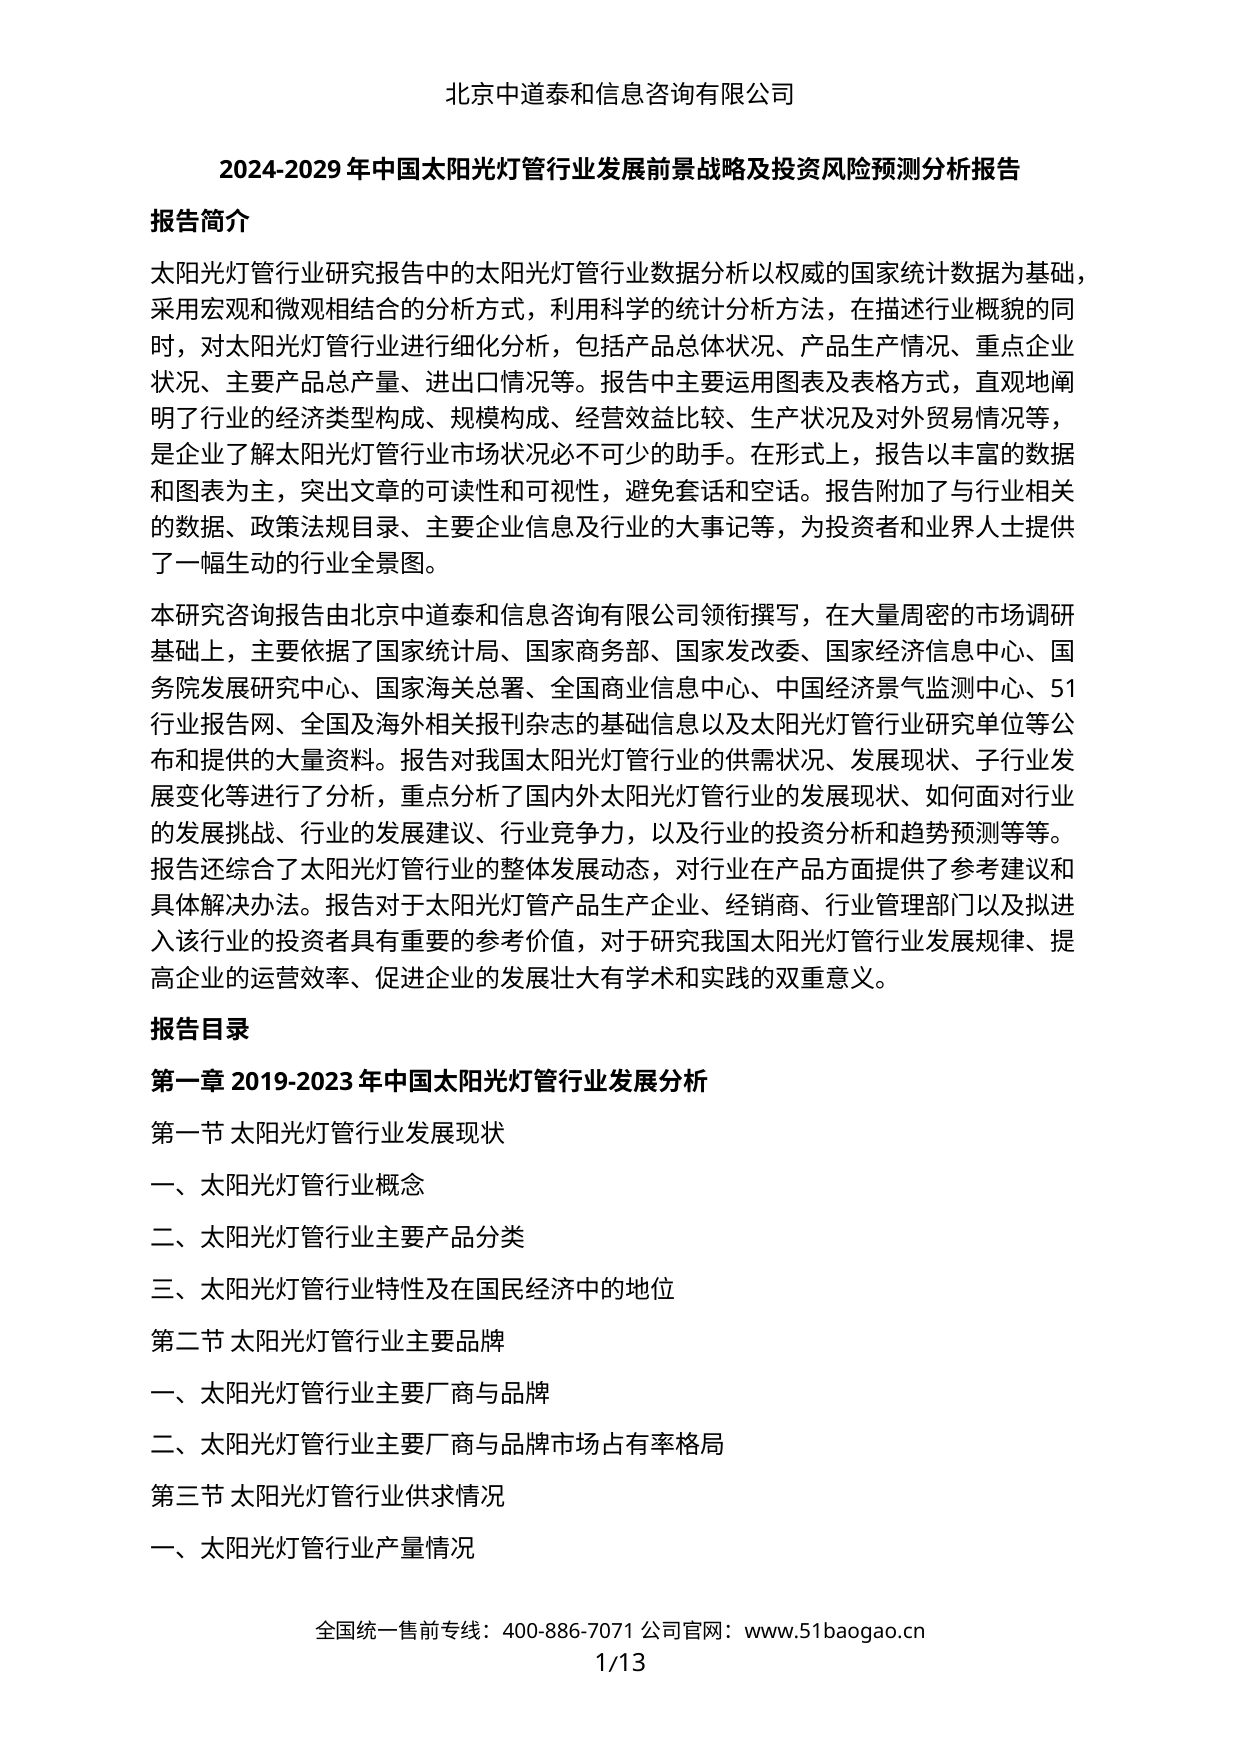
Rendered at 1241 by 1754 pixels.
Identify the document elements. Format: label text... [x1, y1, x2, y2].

text 三、太阳光灯管行业特性及在国民经济中的地位 [150, 1269, 1090, 1306]
text 第二节 太阳光灯管行业主要品牌 [150, 1321, 1090, 1357]
text 第三节 太阳光灯管行业供求情况 [150, 1477, 1090, 1513]
text 一、太阳光灯管行业主要厂商与品牌 [150, 1373, 1090, 1409]
text 本研究咨询报告由北京中道泰和信息咨询有限公司领衔撰写，在大量周密的市场调研基础上，主要依据了国家统计局、国家商务部、国家发改委、国家经济信息中心、国务院发展研究中心、国家海关总署、全国商业信息中心、中国经济景气监测中心、51行业报告网、全国及海外相关报刊杂志的基础信息以及太阳光灯管行业研究单位等公布和提供的大量资料。报告对我国太阳光灯管行业的供需状况、发展现状、子行业发展变化等进行了分析，重点分析了国内外太阳光灯管行业的发展现状、如何面对行业的发展挑战、行业的发展建议、行业竞争力，以及行业的投资分析和趋势预测等等。报告还综合了太阳光灯管行业的整体发展动态，对行业在产品方面提供了参考建议和具体解决办法。报告对于太阳光灯管产品生产企业、经销商、行业管理部门以及拟进入该行业的投资者具有重要的参考价值，对于研究我国太阳光灯管行业发展规律、提高企业的运营效率、促进企业的发展壮大有学术和实践的双重意义。 [150, 596, 1090, 994]
text 报告目录 [150, 1010, 1090, 1046]
text 2024-2029年中国太阳光灯管行业发展前景战略及投资风险预测分析报告 [150, 150, 1090, 186]
text 一、太阳光灯管行业产量情况 [150, 1529, 1090, 1565]
text 二、太阳光灯管行业主要产品分类 [150, 1217, 1090, 1254]
text 二、太阳光灯管行业主要厂商与品牌市场占有率格局 [150, 1425, 1090, 1461]
text 太阳光灯管行业研究报告中的太阳光灯管行业数据分析以权威的国家统计数据为基础，采用宏观和微观相结合的分析方式，利用科学的统计分析方法，在描述行业概貌的同时，对太阳光灯管行业进行细化分析，包括产品总体状况、产品生产情况、重点企业状况、主要产品总产量、进出口情况等。报告中主要运用图表及表格方式，直观地阐明了行业的经济类型构成、规模构成、经营效益比较、生产状况及对外贸易情况等，是企业了解太阳光灯管行业市场状况必不可少的助手。在形式上，报告以丰富的数据和图表为主，突出文章的可读性和可视性，避免套话和空话。报告附加了与行业相关的数据、政策法规目录、主要企业信息及行业的大事记等，为投资者和业界人士提供了一幅生动的行业全景图。 [150, 254, 1090, 580]
text 第一章 2019-2023年中国太阳光灯管行业发展分析 [150, 1062, 1090, 1098]
text 第一节 太阳光灯管行业发展现状 [150, 1114, 1090, 1150]
text 报告简介 [150, 202, 1090, 238]
text 一、太阳光灯管行业概念 [150, 1166, 1090, 1202]
